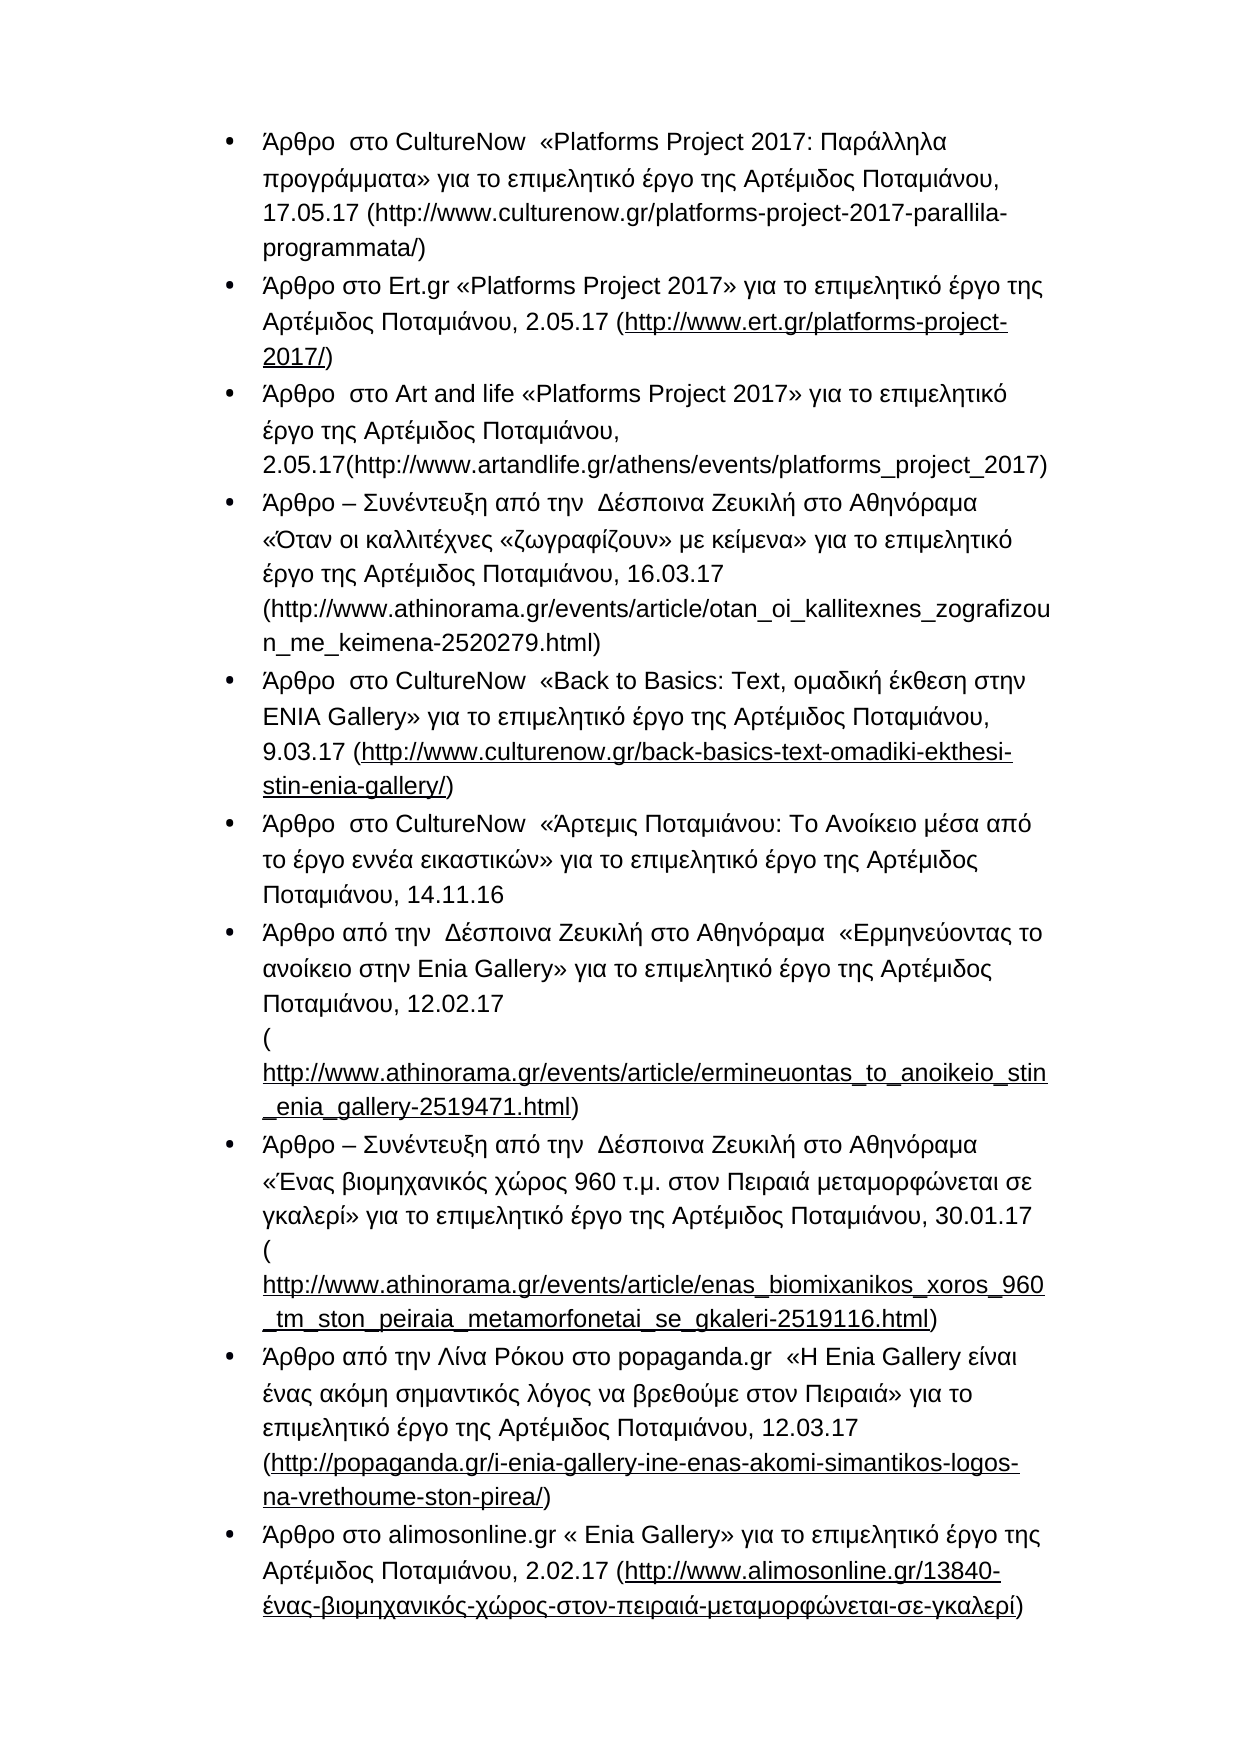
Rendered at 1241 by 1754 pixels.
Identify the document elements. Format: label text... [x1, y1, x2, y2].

list Άρθρο στο CultureNow «Άρτεμις Ποταμιάνου: Το Ανοίκειο μέσα από το έργο εννέα εικαστικών» για το επιμελητικό έργο της Αρτέμιδος Ποταμιάνου, 14.11.16 [225, 806, 1053, 909]
list Άρθρο – Συνέντευξη από την Δέσποινα Ζευκιλή στο Αθηνόραμα «Όταν οι καλλιτέχνες «ζωγραφίζουν» με κείμενα» για το επιμελητικό έργο της Αρτέμιδος Ποταμιάνου, 16.03.17 (http://www.athinorama.gr/events/article/otan_oi_kallitexnes_zografizoun_me_keimena-2520279.html) [225, 485, 1053, 657]
list Άρθρο από την Λίνα Ρόκου στο popaganda.gr «Η Enia Gallery είναι ένας ακόμη σημαντικός λόγος να βρεθούμε στον Πειραιά» για το επιμελητικό έργο της Αρτέμιδος Ποταμιάνου, 12.03.17 (http://popaganda.gr/i-enia-gallery-ine-enas-akomi-simantikos-logos-na-vrethoume-ston-pirea/) [225, 1339, 1053, 1511]
list Άρθρο στο Αrt and life «Platforms Project 2017» για το επιμελητικό έργο της Αρτέμιδος Ποταμιάνου, 2.05.17(http://www.artandlife.gr/athens/events/platforms_project_2017) [225, 376, 1053, 479]
list Άρθρο στο Ert.gr «Platforms Project 2017» για το επιμελητικό έργο της Αρτέμιδος Ποταμιάνου, 2.05.17 (http://www.ert.gr/platforms-project-2017/) [225, 267, 1053, 370]
list Άρθρο στο CultureNow «Back to Basics: Τext, ομαδική έκθεση στην ΕΝΙΑ Gallery» για το επιμελητικό έργο της Αρτέμιδος Ποταμιάνου, 9.03.17 (http://www.culturenow.gr/back-basics-text-omadiki-ekthesi-stin-enia-gallery/) [225, 662, 1053, 800]
list Άρθρο στο CultureNow «Platforms Project 2017: Παράλληλα προγράμματα» για το επιμελητικό έργο της Αρτέμιδος Ποταμιάνου, 17.05.17 (http://www.culturenow.gr/platforms-project-2017-parallila-programmata/) [225, 124, 1053, 262]
list Άρθρο από την Δέσποινα Ζευκιλή στο Αθηνόραμα «Ερμηνεύοντας το ανοίκειο στην Enia Gallery» για το επιμελητικό έργο της Αρτέμιδος Ποταμιάνου, 12.02.17 (http://www.athinorama.gr/events/article/ermineuontas_to_anoikeio_stin_enia_gallery-2519471.html) [225, 914, 1053, 1121]
list Άρθρο – Συνέντευξη από την Δέσποινα Ζευκιλή στο Αθηνόραμα «Ένας βιομηχανικός χώρος 960 τ.μ. στον Πειραιά μεταμορφώνεται σε γκαλερί» για το επιμελητικό έργο της Αρτέμιδος Ποταμιάνου, 30.01.17 (http://www.athinorama.gr/events/article/enas_biomixanikos_xoros_960_tm_ston_peiraia_metamorfonetai_se_gkaleri-2519116.html) [225, 1127, 1053, 1333]
list Άρθρο στο alimosonline.gr « Enia Gallery» για το επιμελητικό έργο της Αρτέμιδος Ποταμιάνου, 2.02.17 (http://www.alimosonline.gr/13840-ένας-βιομηχανικός-χώρος-στον-πειραιά-μεταμορφώνεται-σε-γκαλερί) [225, 1517, 1053, 1619]
